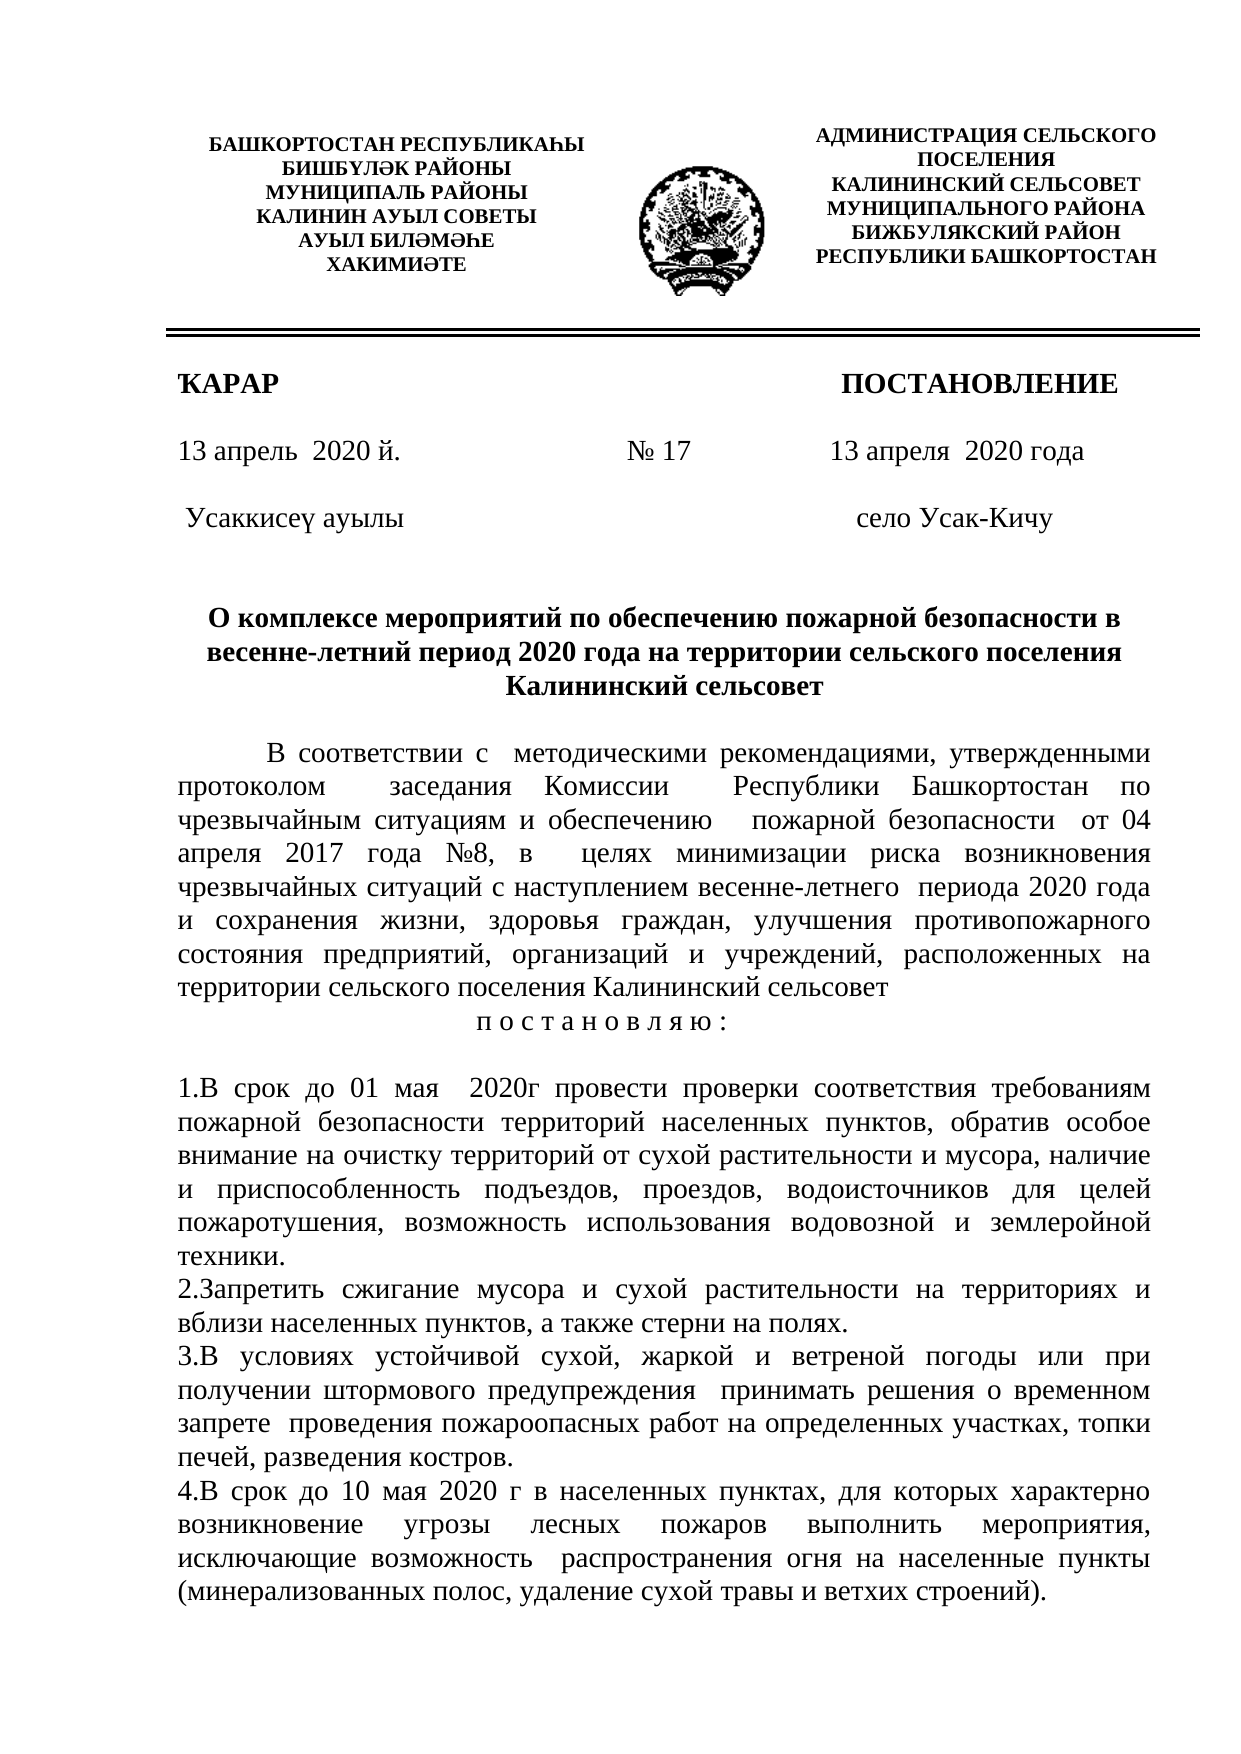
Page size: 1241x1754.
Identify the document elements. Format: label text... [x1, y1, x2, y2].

table_header [627, 74, 772, 328]
text 2.Запретить сжигание мусора и сухой растительности на территориях и вблизи населенных пунктов, а также стерни на полях. [177, 1271, 1152, 1338]
text Усаккисеү ауылы село Усак-Кичу [177, 500, 1152, 533]
table_header БАШКОРТОСТАН РЕСПУБЛИКАҺЫ БИШБҮЛӘК РАЙОНЫ МУНИЦИПАЛЬ РАЙОНЫ КАЛИНИН АУЫЛ СОВЕТЫ АУЫЛ БИЛӘМӘҺЕ ХАКИМИӘТЕ [166, 74, 627, 328]
text п о с т а н о в л я ю : [177, 1003, 1152, 1037]
text ҠАРАР ПОСТАНОВЛЕНИЕ [177, 366, 1152, 399]
text В соответствии с методическими рекомендациями, утвержденными протоколом заседания Комиссии Республики Башкортостан по чрезвычайным ситуациям и обеспечению пожарной безопасности от 04 апреля 2017 года №8, в целях минимизации риска возникновения чрезвычайных ситуаций с наступлением весенне-летнего периода 2020 года и сохранения жизни, здоровья граждан, улучшения противопожарного состояния предприятий, организаций и учреждений, расположенных на территории сельского поселения Калининский сельсовет [177, 735, 1152, 1003]
table_header АДМИНИСТРАЦИЯ СЕЛЬСКОГО ПОСЕЛЕНИЯ КАЛИНИНСКИЙ СЕЛЬСОВЕТ МУНИЦИПАЛЬНОГО РАЙОНА БИЖБУЛЯКСКИЙ РАЙОН РЕСПУБЛИКИ БАШКОРТОСТАН [772, 74, 1200, 328]
text 3.В условиях устойчивой сухой, жаркой и ветреной погоды или при получении штормового предупреждения принимать решения о временном запрете проведения пожароопасных работ на определенных участках, топки печей, разведения костров. [177, 1338, 1152, 1473]
text 13 апрель 2020 й. № 17 13 апреля 2020 года [177, 433, 1152, 466]
text О комплексе мероприятий по обеспечению пожарной безопасности в весенне-летний период 2020 года на территории сельского поселения Калининский сельсовет [177, 601, 1152, 701]
text 4.В срок до 10 мая 2020 г в населенных пунктах, для которых характерно возникновение угрозы лесных пожаров выполнить мероприятия, исключающие возможность распространения огня на населенные пункты (минерализованных полос, удаление сухой травы и ветхих строений). [177, 1473, 1152, 1607]
text 1.В срок до 01 мая 2020г провести проверки соответствия требованиям пожарной безопасности территорий населенных пунктов, обратив особое внимание на очистку территорий от сухой растительности и мусора, наличие и приспособленность подъездов, проездов, водоисточников для целей пожаротушения, возможность использования водовозной и землеройной техники. [177, 1070, 1152, 1271]
